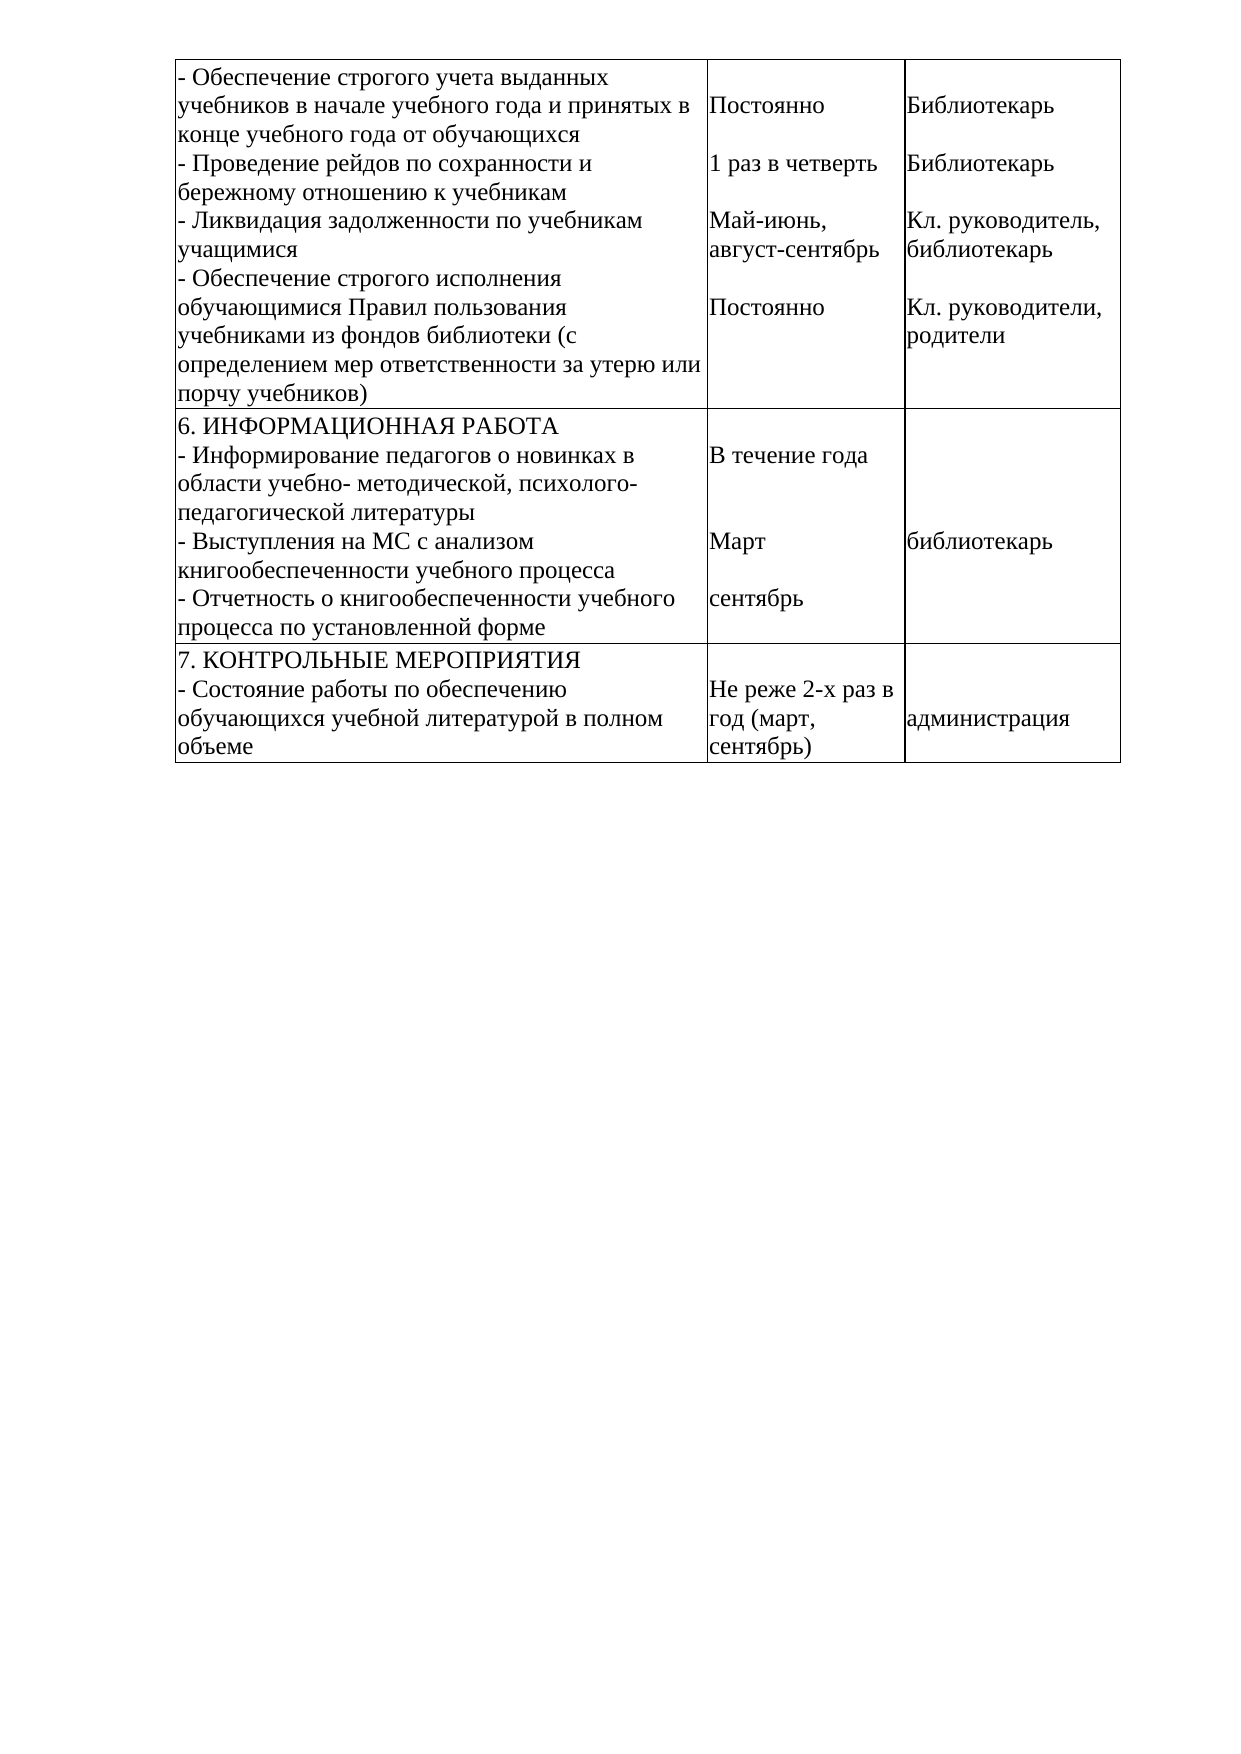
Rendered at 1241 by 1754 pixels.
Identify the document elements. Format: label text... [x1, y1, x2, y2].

table_cell В течение года Март сентябрь [708, 409, 904, 642]
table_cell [708, 60, 904, 408]
table_cell 6. ИНФОРМАЦИОННАЯ РАБОТА - Информирование педагогов о новинках в области учебно- методической, психолого- педагогической литературы - Выступления на МС с анализом книгообеспеченности учебного процесса - Отчетность о книгообеспеченности учебного процесса по установленной форме [176, 409, 707, 642]
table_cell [176, 60, 707, 408]
table_cell администрация [906, 644, 1120, 762]
table_cell Не реже 2-х раз в год (март, сентябрь) [708, 644, 904, 762]
table_cell библиотекарь [906, 409, 1120, 642]
table_cell 7. КОНТРОЛЬНЫЕ МЕРОПРИЯТИЯ - Состояние работы по обеспечению обучающихся учебной литературой в полном объеме [176, 644, 707, 762]
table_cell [906, 60, 1120, 408]
